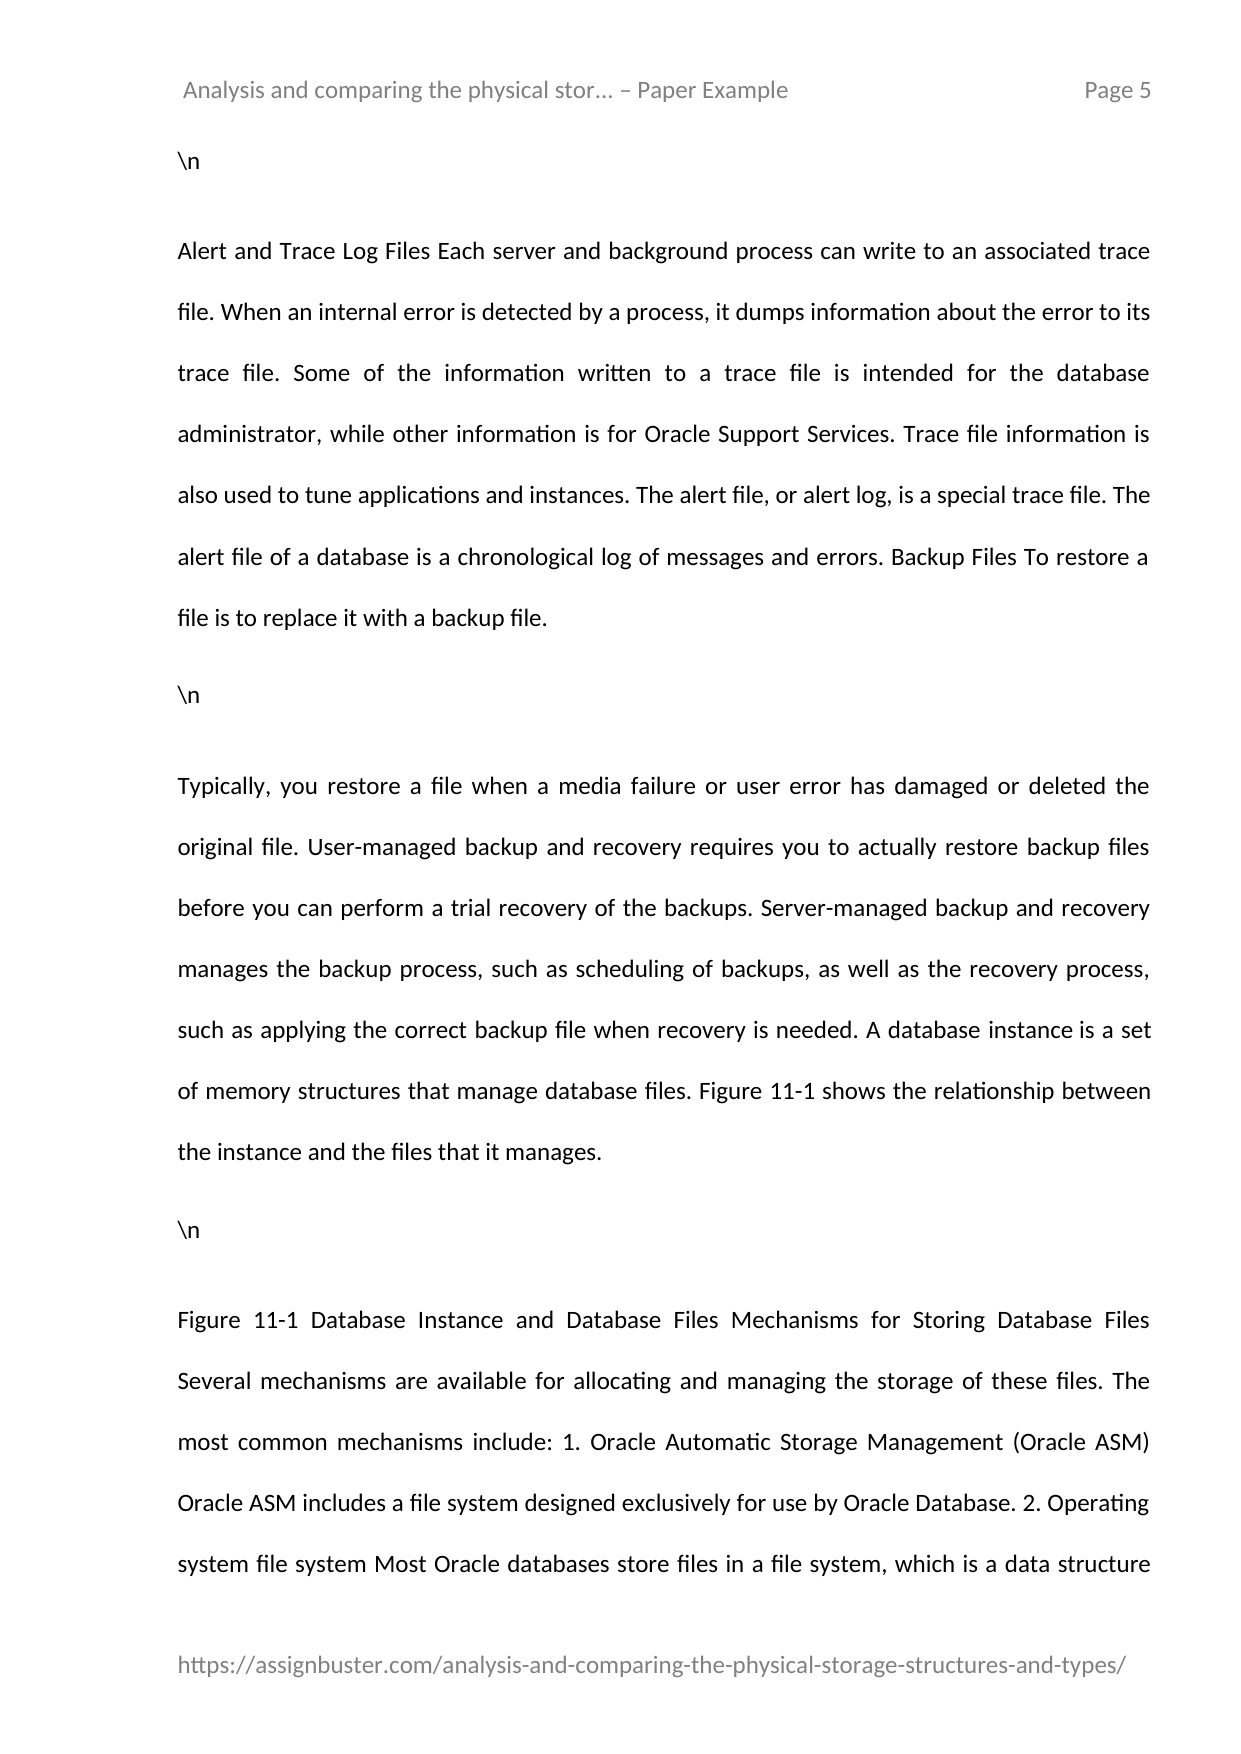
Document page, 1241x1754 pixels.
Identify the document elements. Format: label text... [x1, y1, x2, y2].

text \n [177, 145, 1152, 176]
text \n [177, 679, 1152, 710]
text Alert and Trace Log Files Each server and background process can write to an associated trace file. When an internal error is detected by a process, it dumps information about the error to its trace file. Some of the information written to a trace file is intended for the database administrator, while other information is for Oracle Support Services. Trace file information is also used to tune applications and instances. The alert file, or alert log, is a special trace file. The alert file of a database is a chronological log of messages and errors. Backup Files To restore a file is to replace it with a backup file. [177, 236, 1152, 632]
text Typically, you restore a file when a media failure or user error has damaged or deleted the original file. User-managed backup and recovery requires you to actually restore backup files before you can perform a trial recovery of the backups. Server-managed backup and recovery manages the backup process, such as scheduling of backups, as well as the recovery process, such as applying the correct backup file when recovery is needed. A database instance is a set of memory structures that manage database files. Figure 11-1 shows the relationship between the instance and the files that it manages. [177, 770, 1152, 1167]
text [177, 1304, 1152, 1579]
text \n [177, 1214, 1152, 1244]
